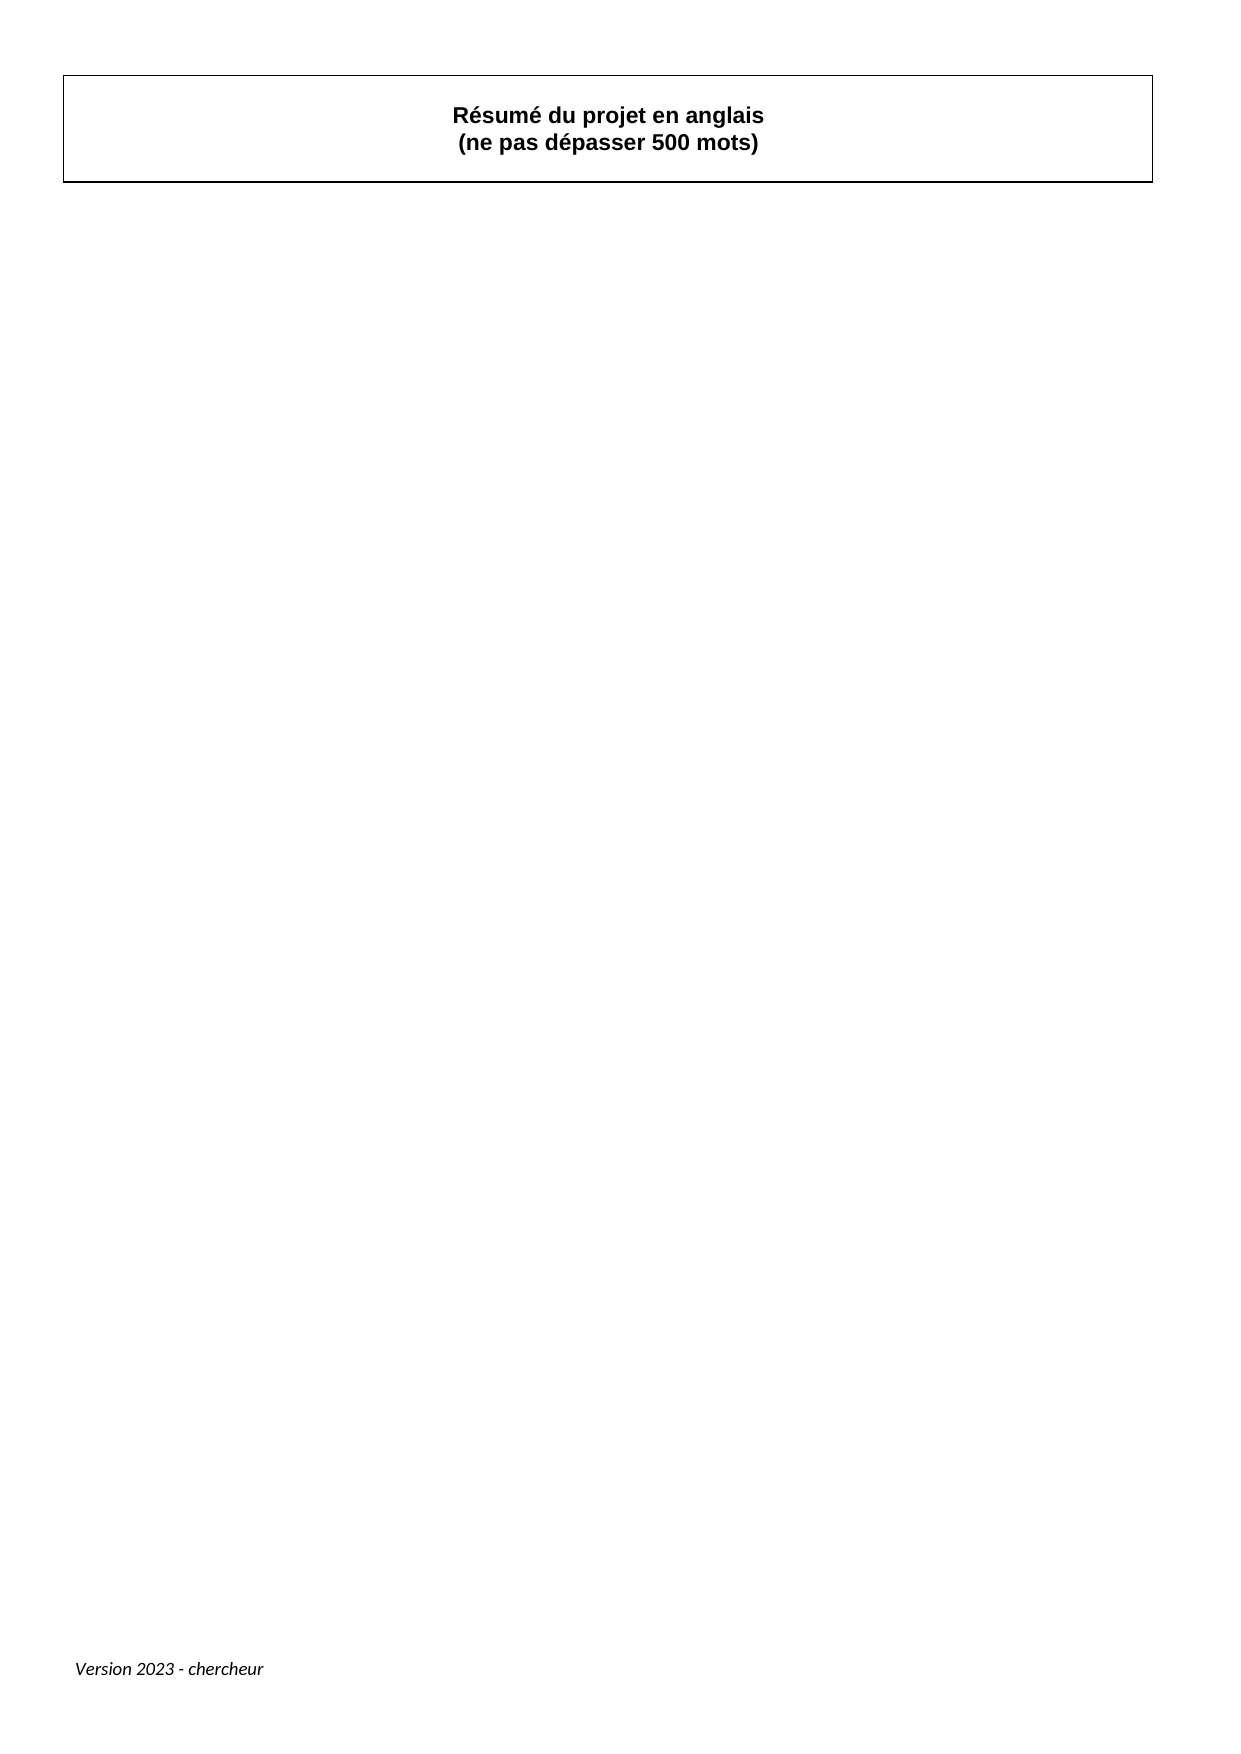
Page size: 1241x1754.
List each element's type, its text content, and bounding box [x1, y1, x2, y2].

table_header Résumé du projet en anglais (ne pas dépasser 500 mots) [64, 76, 1152, 181]
